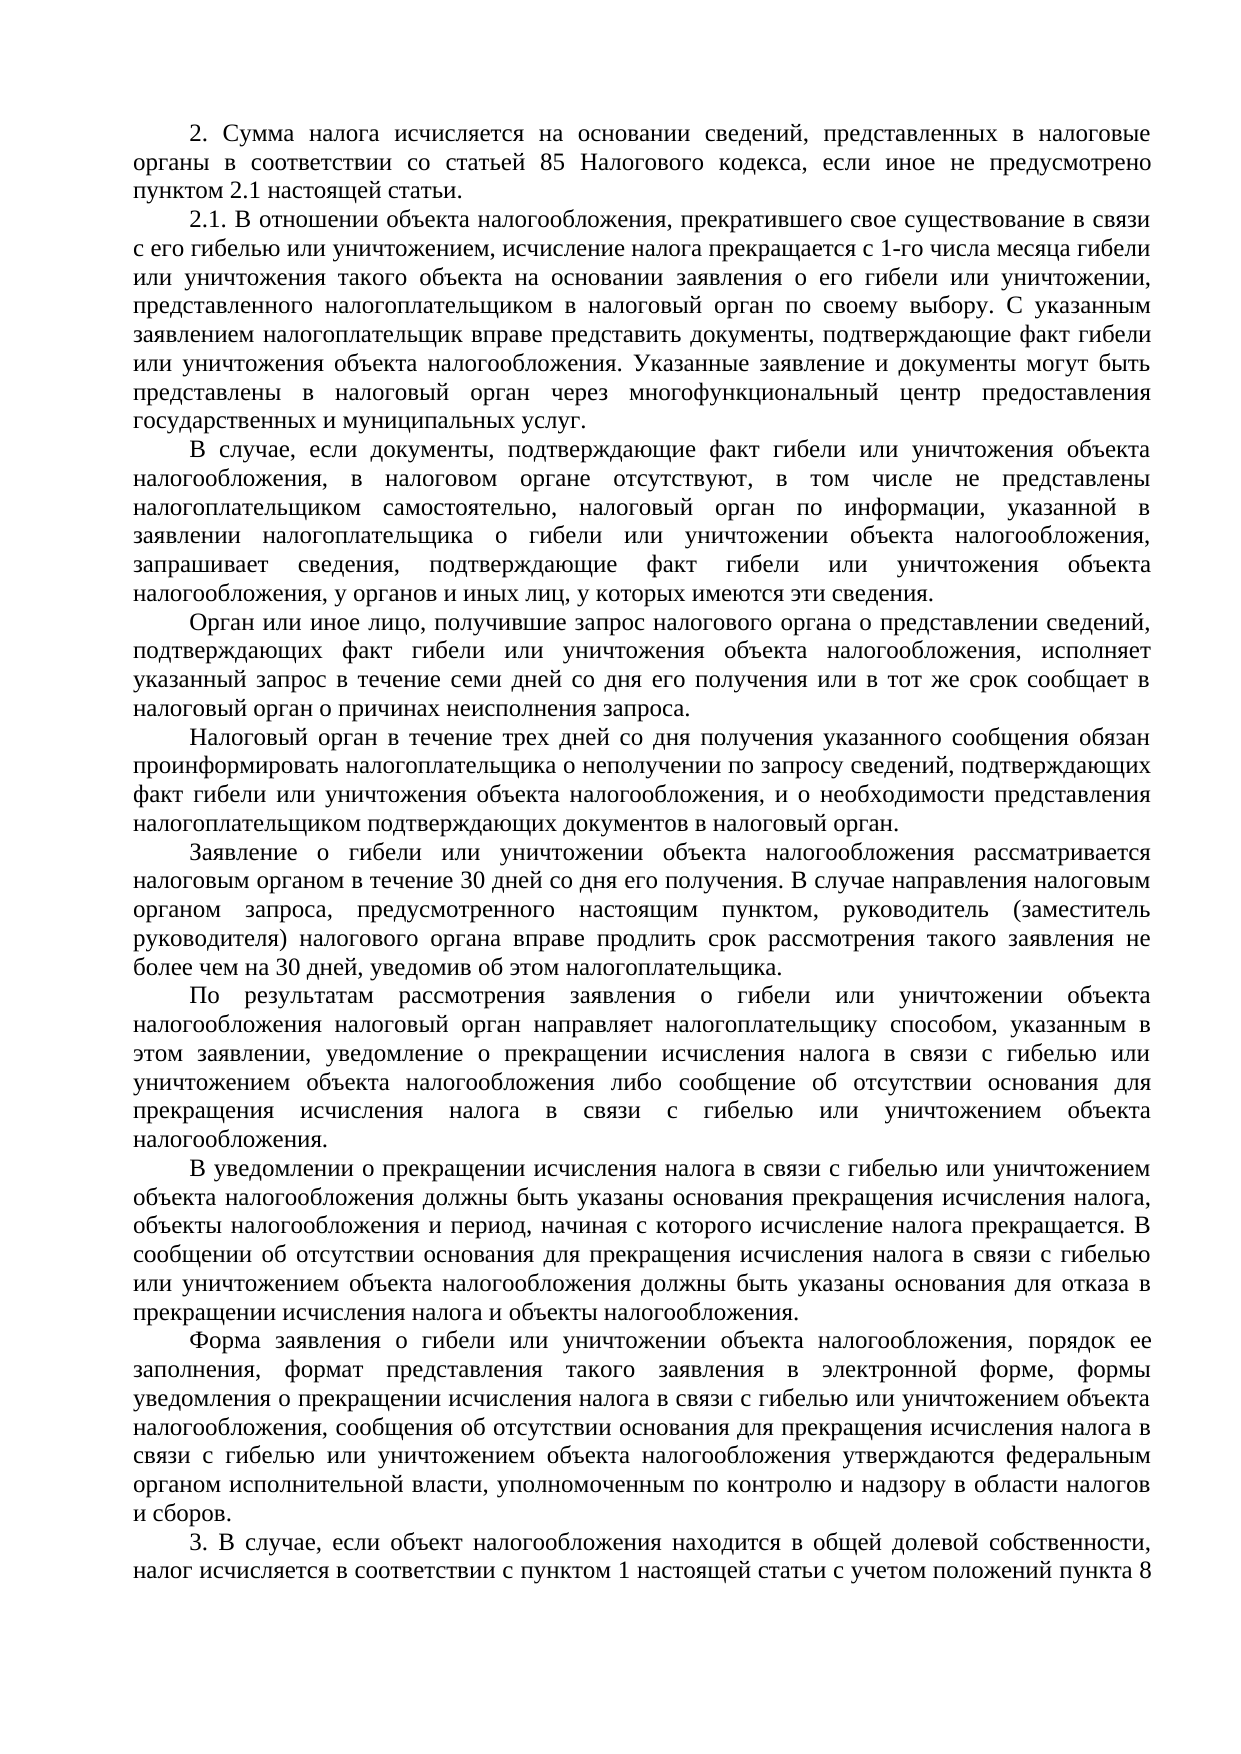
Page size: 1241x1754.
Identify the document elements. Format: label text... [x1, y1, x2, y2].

text В случае, если документы, подтверждающие факт гибели или уничтожения объекта налогообложения, в налоговом органе отсутствуют, в том числе не представлены налогоплательщиком самостоятельно, налоговый орган по информации, указанной в заявлении налогоплательщика о гибели или уничтожении объекта налогообложения, запрашивает сведения, подтверждающие факт гибели или уничтожения объекта налогообложения, у органов и иных лиц, у которых имеются эти сведения. [133, 434, 1152, 607]
text Налоговый орган в течение трех дней со дня получения указанного сообщения обязан проинформировать налогоплательщика о неполучении по запросу сведений, подтверждающих факт гибели или уничтожения объекта налогообложения, и о необходимости представления налогоплательщиком подтверждающих документов в налоговый орган. [133, 722, 1152, 837]
text Форма заявления о гибели или уничтожении объекта налогообложения, порядок ее заполнения, формат представления такого заявления в электронной форме, формы уведомления о прекращении исчисления налога в связи с гибелью или уничтожением объекта налогообложения, сообщения об отсутствии основания для прекращения исчисления налога в связи с гибелью или уничтожением объекта налогообложения утверждаются федеральным органом исполнительной власти, уполномоченным по контролю и надзору в области налогов и сборов. [133, 1326, 1152, 1527]
text Орган или иное лицо, получившие запрос налогового органа о представлении сведений, подтверждающих факт гибели или уничтожения объекта налогообложения, исполняет указанный запрос в течение семи дней со дня его получения или в тот же срок сообщает в налоговый орган о причинах неисполнения запроса. [133, 607, 1152, 722]
text Заявление о гибели или уничтожении объекта налогообложения рассматривается налоговым органом в течение 30 дней со дня его получения. В случае направления налоговым органом запроса, предусмотренного настоящим пунктом, руководитель (заместитель руководителя) налогового органа вправе продлить срок рассмотрения такого заявления не более чем на 30 дней, уведомив об этом налогоплательщика. [133, 837, 1152, 981]
text По результатам рассмотрения заявления о гибели или уничтожении объекта налогообложения налоговый орган направляет налогоплательщику способом, указанным в этом заявлении, уведомление о прекращении исчисления налога в связи с гибелью или уничтожением объекта налогообложения либо сообщение об отсутствии основания для прекращения исчисления налога в связи с гибелью или уничтожением объекта налогообложения. [133, 981, 1152, 1153]
text В уведомлении о прекращении исчисления налога в связи с гибелью или уничтожением объекта налогообложения должны быть указаны основания прекращения исчисления налога, объекты налогообложения и период, начиная с которого исчисление налога прекращается. В сообщении об отсутствии основания для прекращения исчисления налога в связи с гибелью или уничтожением объекта налогообложения должны быть указаны основания для отказа в прекращении исчисления налога и объекты налогообложения. [133, 1153, 1152, 1326]
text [133, 1527, 1152, 1584]
text 2. Сумма налога исчисляется на основании сведений, представленных в налоговые органы в соответствии со статьей 85 Налогового кодекса, если иное не предусмотрено пунктом 2.1 настоящей статьи. [133, 118, 1152, 204]
text 2.1. В отношении объекта налогообложения, прекратившего свое существование в связи с его гибелью или уничтожением, исчисление налога прекращается с 1-го числа месяца гибели или уничтожения такого объекта на основании заявления о его гибели или уничтожении, представленного налогоплательщиком в налоговый орган по своему выбору. С указанным заявлением налогоплательщик вправе представить документы, подтверждающие факт гибели или уничтожения объекта налогообложения. Указанные заявление и документы могут быть представлены в налоговый орган через многофункциональный центр предоставления государственных и муниципальных услуг. [133, 204, 1152, 434]
